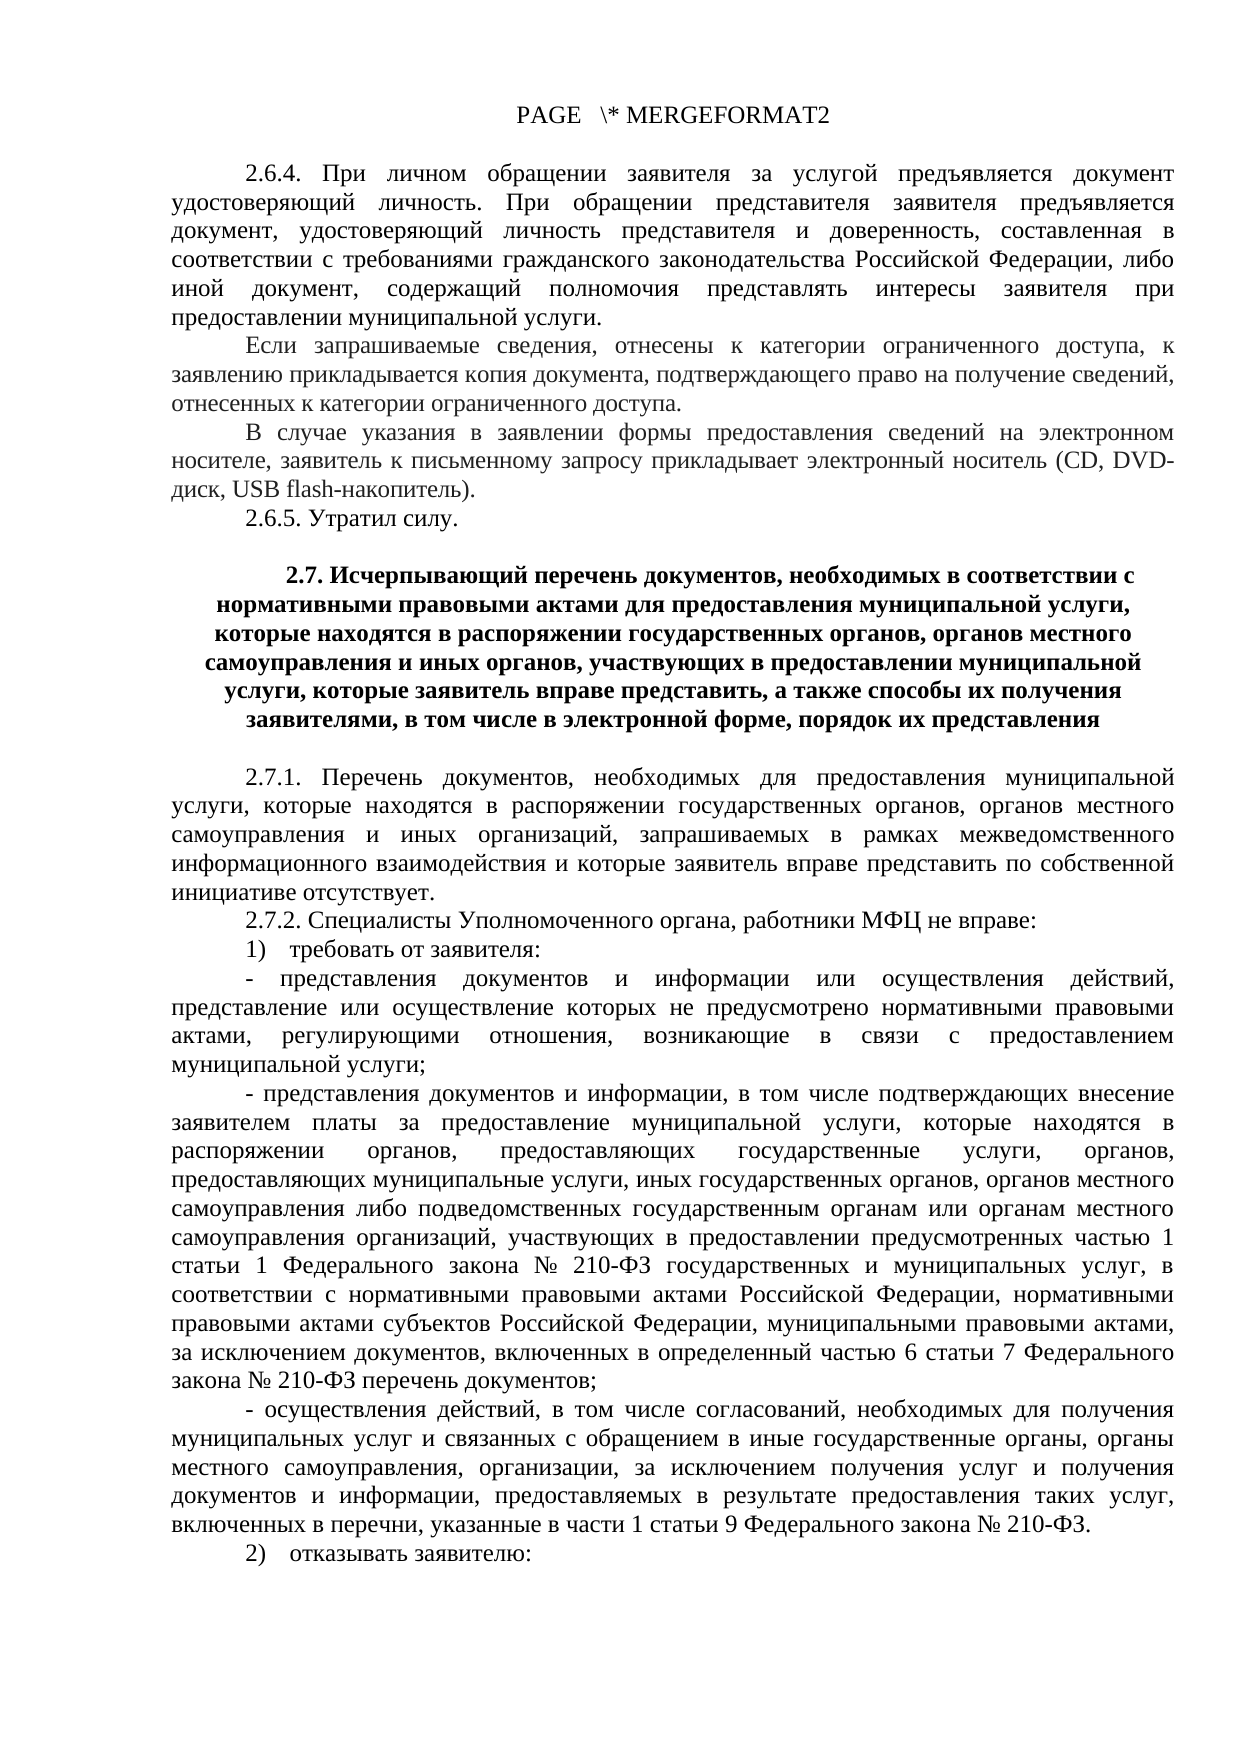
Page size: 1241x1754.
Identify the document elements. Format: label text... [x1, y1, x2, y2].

text - осуществления действий, в том числе согласований, необходимых для получения муниципальных услуг и связанных с обращением в иные государственные органы, органы местного самоуправления, организации, за исключением получения услуг и получения документов и информации, предоставляемых в результате предоставления таких услуг, включенных в перечни, указанные в части 1 статьи 9 Федерального закона № 210-ФЗ. [171, 1394, 1175, 1538]
text - представления документов и информации или осуществления действий, представление или осуществление которых не предусмотрено нормативными правовыми актами, регулирующими отношения, возникающие в связи с предоставлением муниципальной услуги; [171, 963, 1175, 1078]
list отказывать заявителю: [171, 1538, 1175, 1567]
text Если запрашиваемые сведения, отнесены к категории ограниченного доступа, к заявлению прикладывается копия документа, подтверждающего право на получение сведений, отнесенных к категории ограниченного доступа. [171, 330, 1175, 417]
list требовать от заявителя: [171, 934, 1175, 963]
text 2.7. Исчерпывающий перечень документов, необходимых в соответствии с нормативными правовыми актами для предоставления муниципальной услуги, которые находятся в распоряжении государственных органов, органов местного самоуправления и иных органов, участвующих в предоставлении муниципальной услуги, которые заявитель вправе представить, а также способы их получения заявителями, в том числе в электронной форме, порядок их представления [171, 560, 1175, 733]
text - представления документов и информации, в том числе подтверждающих внесение заявителем платы за предоставление муниципальной услуги, которые находятся в распоряжении органов, предоставляющих государственные услуги, органов, предоставляющих муниципальные услуги, иных государственных органов, органов местного самоуправления либо подведомственных государственным органам или органам местного самоуправления организаций, участвующих в предоставлении предусмотренных частью 1 статьи 1 Федерального закона № 210-ФЗ государственных и муниципальных услуг, в соответствии с нормативными правовыми актами Российской Федерации, нормативными правовыми актами субъектов Российской Федерации, муниципальными правовыми актами, за исключением документов, включенных в определенный частью 6 статьи 7 Федерального закона № 210-ФЗ перечень документов; [171, 1078, 1175, 1394]
text 2.7.1. Перечень документов, необходимых для предоставления муниципальной услуги, которые находятся в распоряжении государственных органов, органов местного самоуправления и иных организаций, запрашиваемых в рамках межведомственного информационного взаимодействия и которые заявитель вправе представить по собственной инициативе отсутствует. [171, 762, 1175, 905]
text 2.6.5. Утратил силу. [171, 503, 1175, 532]
text 2.7.2. Специалисты Уполномоченного органа, работники МФЦ не вправе: [171, 905, 1175, 934]
list 2.6.4. При личном обращении заявителя за услугой предъявляется документ удостоверяющий личность. При обращении представителя заявителя предъявляется документ, удостоверяющий личность представителя и доверенность, составленная в соответствии с требованиями гражданского законодательства Российской Федерации, либо иной документ, содержащий полномочия представлять интересы заявителя при предоставлении муниципальной услуги. [171, 158, 1175, 330]
text В случае указания в заявлении формы предоставления сведений на электронном носителе, заявитель к письменному запросу прикладывает электронный носитель (CD, DVD-диск, USB flash-накопитель). [171, 417, 1175, 503]
